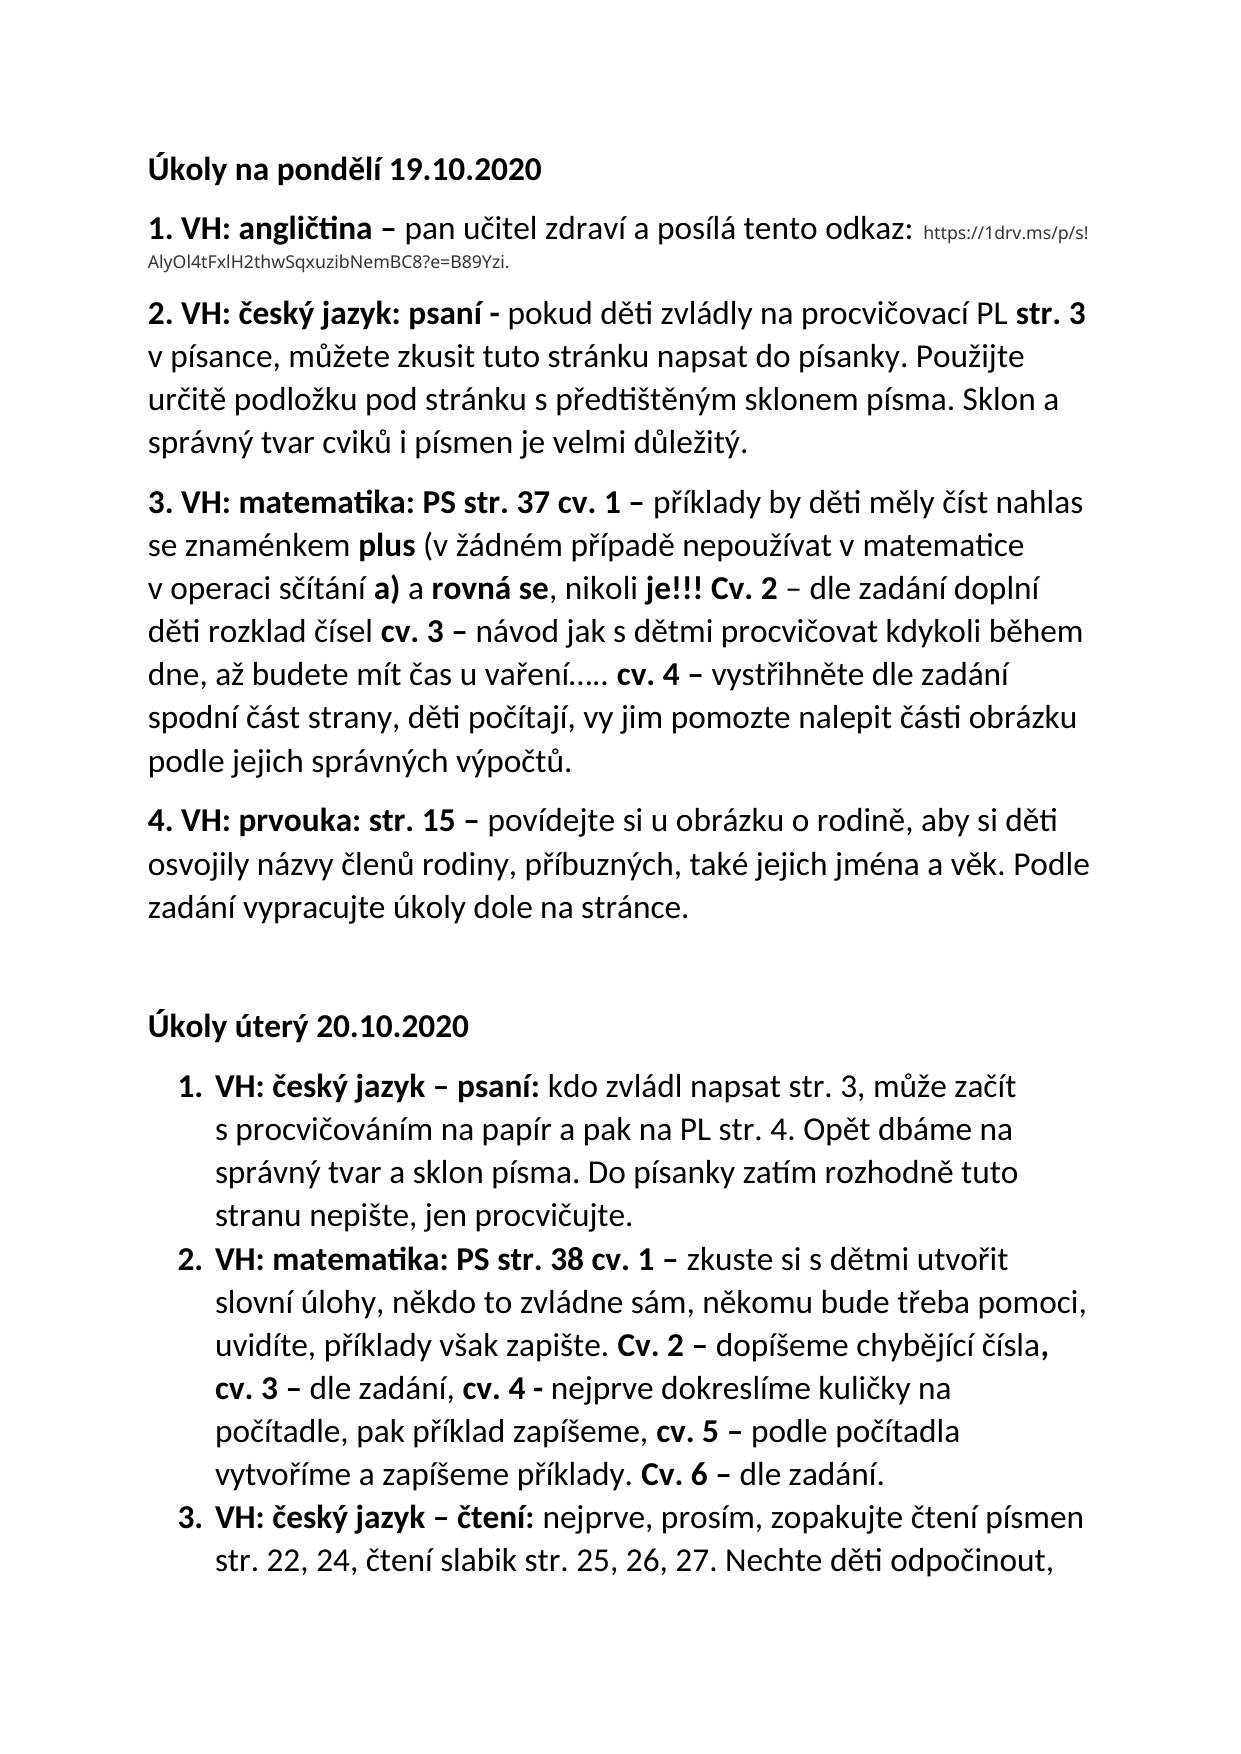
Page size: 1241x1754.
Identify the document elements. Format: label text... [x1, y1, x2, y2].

text Úkoly na pondělí 19.10.2020 [148, 148, 1093, 188]
text 3. VH: matematika: PS str. 37 cv. 1 – příklady by děti měly číst nahlas se znaménkem plus (v žádném případě nepoužívat v matematice v operaci sčítání a) a rovná se, nikoli je!!! Cv. 2 – dle zadání doplní děti rozklad čísel cv. 3 – návod jak s dětmi procvičovat kdykoli během dne, až budete mít čas u vaření….. cv. 4 – vystřihněte dle zadání spodní část strany, děti počítají, vy jim pomozte nalepit části obrázku podle jejich správných výpočtů. [148, 481, 1093, 780]
list VH: matematika: PS str. 38 cv. 1 – zkuste si s dětmi utvořit slovní úlohy, někdo to zvládne sám, někomu bude třeba pomoci, uvidíte, příklady však zapište. Cv. 2 – dopíšeme chybějící čísla, cv. 3 – dle zadání, cv. 4 - nejprve dokreslíme kuličky na počítadle, pak příklad zapíšeme, cv. 5 – podle počítadla vytvoříme a zapíšeme příklady. Cv. 6 – dle zadání. [177, 1237, 1093, 1494]
text 4. VH: prvouka: str. 15 – povídejte si u obrázku o rodině, aby si děti osvojily názvy členů rodiny, příbuzných, také jejich jména a věk. Podle zadání vypracujte úkoly dole na stránce. [148, 799, 1093, 926]
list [177, 1496, 1093, 1580]
list VH: český jazyk – psaní: kdo zvládl napsat str. 3, může začít s procvičováním na papír a pak na PL str. 4. Opět dbáme na správný tvar a sklon písma. Do písanky zatím rozhodně tuto stranu nepište, jen procvičujte. [177, 1065, 1093, 1235]
text 2. VH: český jazyk: psaní - pokud děti zvládly na procvičovací PL str. 3 v písance, můžete zkusit tuto stránku napsat do písanky. Použijte určitě podložku pod stránku s předtištěným sklonem písma. Sklon a správný tvar cviků i písmen je velmi důležitý. [148, 292, 1093, 462]
text Úkoly úterý 20.10.2020 [148, 1005, 1093, 1046]
text 1. VH: angličtina – pan učitel zdraví a posílá tento odkaz: https://1drv.ms/p/s!AlyOl4tFxlH2thwSqxuzibNemBC8?e=B89Yzi. [148, 207, 1093, 274]
